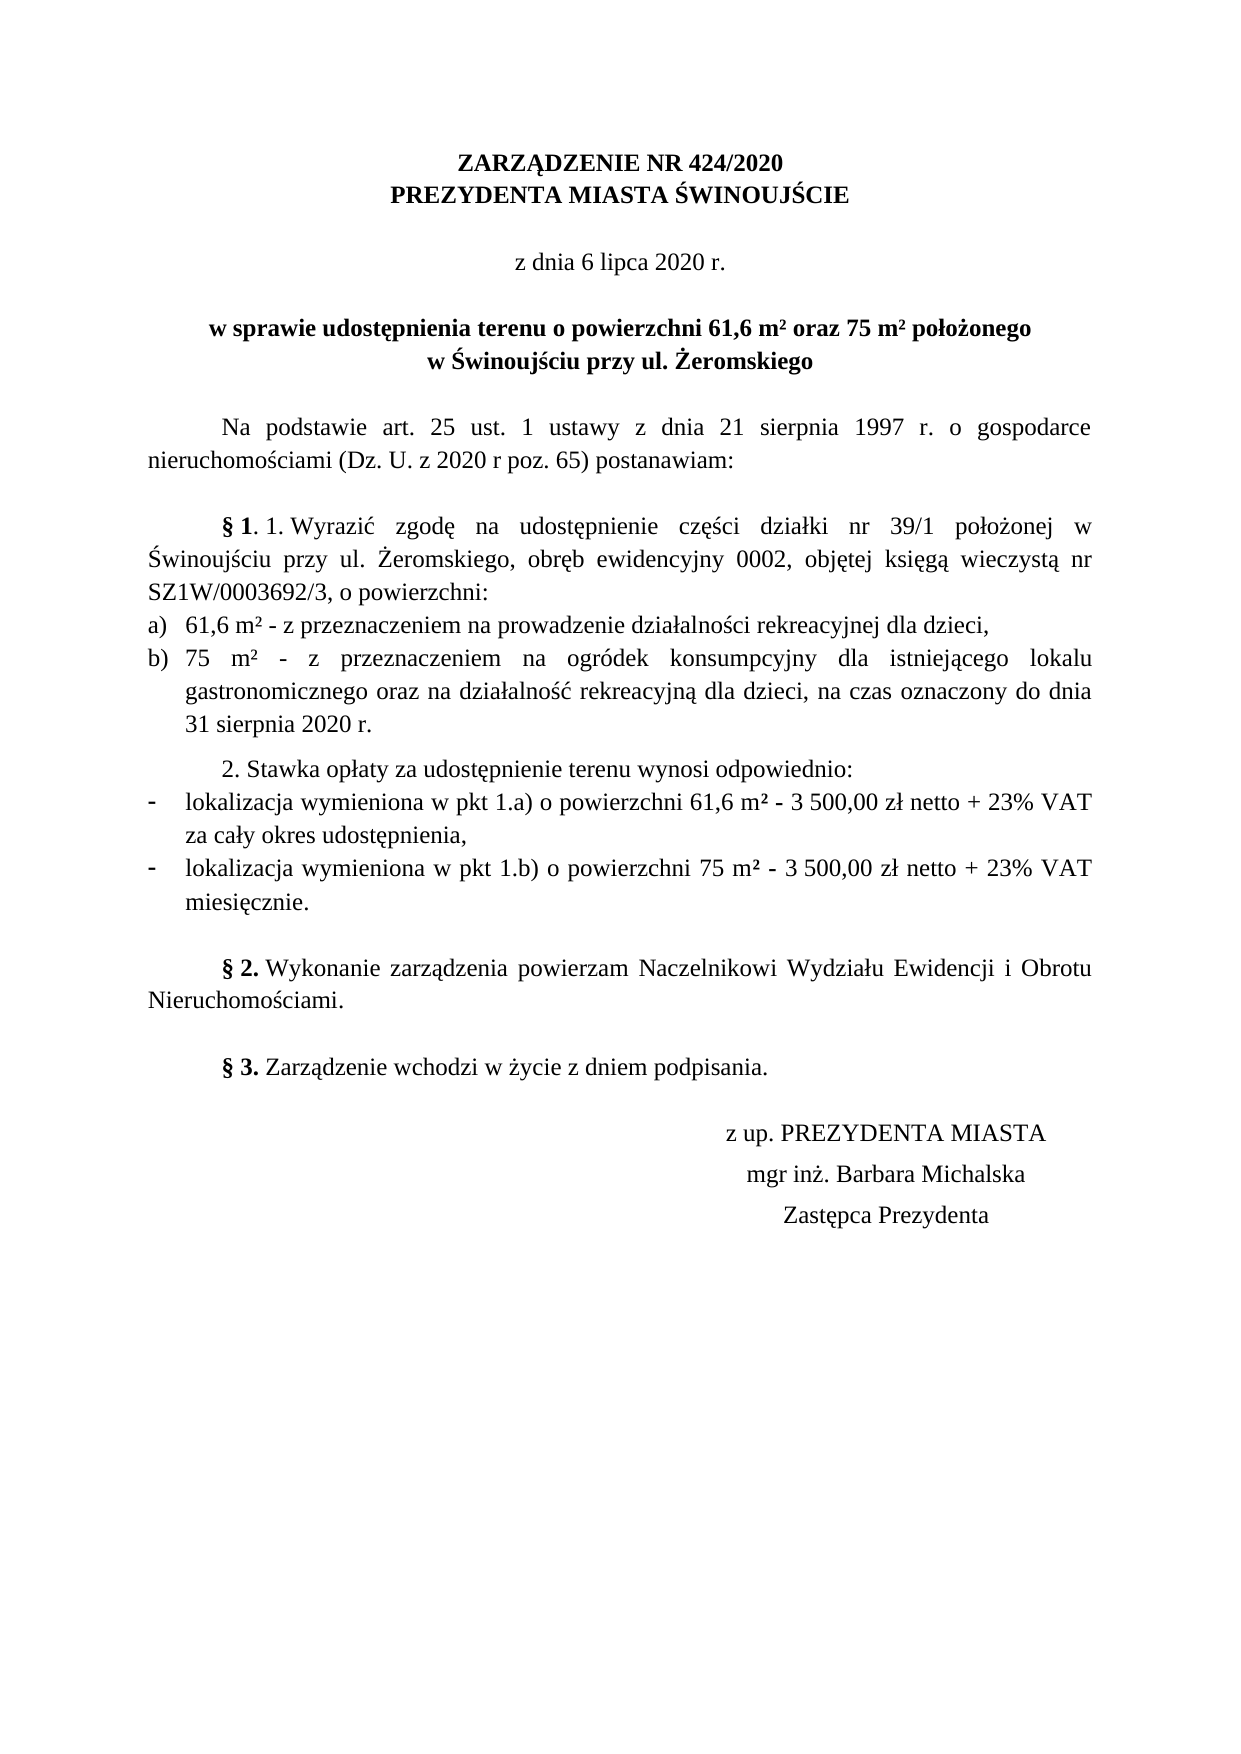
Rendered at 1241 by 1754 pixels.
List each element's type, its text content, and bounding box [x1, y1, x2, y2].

list 61,6 m² - z przeznaczeniem na prowadzenie działalności rekreacyjnej dla dzieci, [148, 610, 1093, 639]
list lokalizacja wymieniona w pkt 1.a) o powierzchni 61,6 m² - 3 500,00 zł netto + 23% VAT za cały okres udostępnienia, [148, 787, 1093, 849]
text mgr inż. Barbara Michalska [679, 1159, 1093, 1188]
text 2. Stawka opłaty za udostępnienie terenu wynosi odpowiednio: [148, 754, 1093, 783]
text w sprawie udostępnienia terenu o powierzchni 61,6 m² oraz 75 m² położonego w Świnoujściu przy ul. Żeromskiego [148, 313, 1093, 374]
list 75 m² - z przeznaczeniem na ogródek konsumpcyjny dla istniejącego lokalu gastronomicznego oraz na działalność rekreacyjną dla dzieci, na czas oznaczony do dnia 31 sierpnia 2020 r. [148, 643, 1093, 738]
text PREZYDENTA MIASTA ŚWINOUJŚCIE [148, 181, 1093, 209]
text z up. PREZYDENTA MIASTA [679, 1118, 1093, 1146]
list lokalizacja wymieniona w pkt 1.b) o powierzchni 75 m² - 3 500,00 zł netto + 23% VAT miesięcznie. [148, 853, 1093, 915]
text § 1. 1. Wyrazić zgodę na udostępnienie części działki nr 39/1 położonej w Świnoujściu przy ul. Żeromskiego, obręb ewidencyjny 0002, objętej księgą wieczystą nr SZ1W/0003692/3, o powierzchni: [148, 511, 1093, 606]
text Zastępca Prezydenta [679, 1200, 1093, 1229]
title ZARZĄDZENIE NR 424/2020 [148, 148, 1093, 176]
text z dnia 6 lipca 2020 r. [148, 247, 1093, 275]
text Na podstawie art. 25 ust. 1 ustawy z dnia 21 sierpnia 1997 r. o gospodarce nieruchomościami (Dz. U. z 2020 r poz. 65) postanawiam: [148, 412, 1093, 473]
text § 2. Wykonanie zarządzenia powierzam Naczelnikowi Wydziału Ewidencji i Obrotu Nieruchomościami. [148, 953, 1093, 1014]
text § 3. Zarządzenie wchodzi w życie z dniem podpisania. [148, 1052, 1093, 1080]
